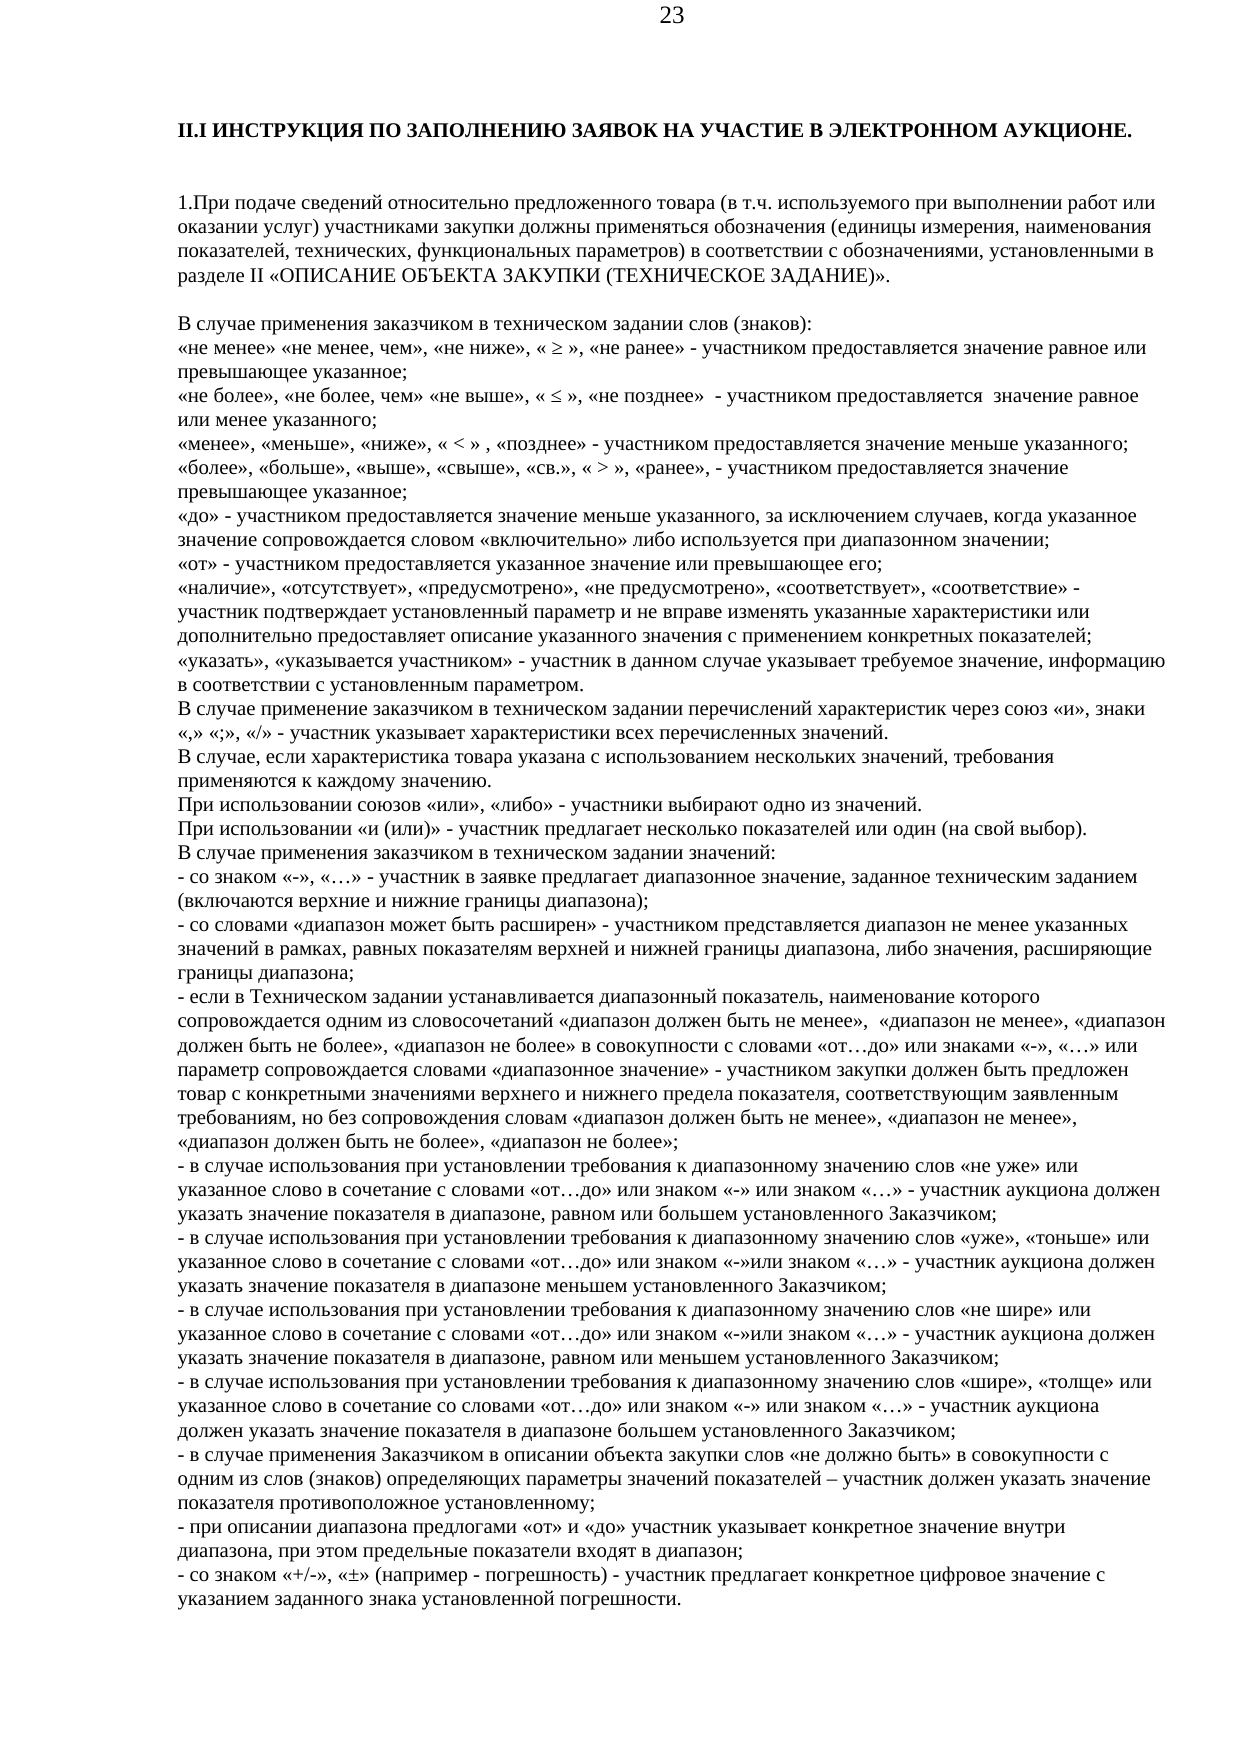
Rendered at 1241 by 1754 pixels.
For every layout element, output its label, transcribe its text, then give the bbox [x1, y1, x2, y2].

text - если в Техническом задании устанавливается диапазонный показатель, наименование которого сопровождается одним из словосочетаний «диапазон должен быть не менее», «диапазон не менее», «диапазон должен быть не более», «диапазон не более» в совокупности с словами «от…до» или знаками «-», «…» или параметр сопровождается словами «диапазонное значение» - участником закупки должен быть предложен товар с конкретными значениями верхнего и нижнего предела показателя, соответствующим заявленным требованиям, но без сопровождения словам «диапазон должен быть не менее», «диапазон не менее», «диапазон должен быть не более», «диапазон не более»; [177, 984, 1167, 1153]
text В случае, если характеристика товара указана с использованием нескольких значений, требования применяются к каждому значению. [177, 744, 1167, 792]
text При использовании союзов «или», «либо» - участники выбирают одно из значений. [177, 792, 1167, 816]
text 1.При подаче сведений относительно предложенного товара (в т.ч. используемого при выполнении работ или оказании услуг) участниками закупки должны применяться обозначения (единицы измерения, наименования показателей, технических, функциональных параметров) в соответствии с обозначениями, установленными в разделе II «ОПИСАНИЕ ОБЪЕКТА ЗАКУПКИ (ТЕХНИЧЕСКОЕ ЗАДАНИЕ)». [177, 190, 1167, 287]
text - в случае использования при установлении требования к диапазонному значению слов «не уже» или указанное слово в сочетание с словами «от…до» или знаком «-» или знаком «…» - участник аукциона должен указать значение показателя в диапазоне, равном или большем установленного Заказчиком; [177, 1153, 1167, 1225]
text «не менее» «не менее, чем», «не ниже», « ≥ », «не ранее» - участником предоставляется значение равное или превышающее указанное; [177, 335, 1167, 383]
text «до» - участником предоставляется значение меньше указанного, за исключением случаев, когда указанное значение сопровождается словом «включительно» либо используется при диапазонном значении; [177, 503, 1167, 551]
text - при описании диапазона предлогами «от» и «до» участник указывает конкретное значение внутри диапазона, при этом предельные показатели входят в диапазон; [177, 1514, 1167, 1562]
text - со словами «диапазон может быть расширен» - участником представляется диапазон не менее указанных значений в рамках, равных показателям верхней и нижней границы диапазона, либо значения, расширяющие границы диапазона; [177, 912, 1167, 984]
text При использовании «и (или)» - участник предлагает несколько показателей или один (на свой выбор). [177, 816, 1167, 840]
text «более», «больше», «выше», «свыше», «св.», « > », «ранее», - участником предоставляется значение превышающее указанное; [177, 455, 1167, 503]
text - в случае применения Заказчиком в описании объекта закупки слов «не должно быть» в совокупности с одним из слов (знаков) определяющих параметры значений показателей – участник должен указать значение показателя противоположное установленному; [177, 1442, 1167, 1514]
text II.I ИНСТРУКЦИЯ ПО ЗАПОЛНЕНИЮ ЗАЯВОК НА УЧАСТИЕ В ЭЛЕКТРОННОМ АУКЦИОНЕ. [177, 118, 1167, 142]
text - со знаком «-», «…» - участник в заявке предлагает диапазонное значение, заданное техническим заданием (включаются верхние и нижние границы диапазона); [177, 864, 1167, 912]
text В случае применения заказчиком в техническом задании слов (знаков): [177, 311, 1167, 335]
text «от» - участником предоставляется указанное значение или превышающее его; [177, 551, 1167, 575]
text «наличие», «отсутствует», «предусмотрено», «не предусмотрено», «соответствует», «соответствие» - участник подтверждает установленный параметр и не вправе изменять указанные характеристики или дополнительно предоставляет описание указанного значения с применением конкретных показателей; [177, 575, 1167, 647]
text - в случае использования при установлении требования к диапазонному значению слов «уже», «тоньше» или указанное слово в сочетание с словами «от…до» или знаком «-»или знаком «…» - участник аукциона должен указать значение показателя в диапазоне меньшем установленного Заказчиком; [177, 1225, 1167, 1297]
text - в случае использования при установлении требования к диапазонному значению слов «шире», «толще» или указанное слово в сочетание со словами «от…до» или знаком «-» или знаком «…» - участник аукциона должен указать значение показателя в диапазоне большем установленного Заказчиком; [177, 1369, 1167, 1442]
text - со знаком «+/-», «±» (например - погрешность) - участник предлагает конкретное цифровое значение с указанием заданного знака установленной погрешности. [177, 1562, 1167, 1610]
text - в случае использования при установлении требования к диапазонному значению слов «не шире» или указанное слово в сочетание с словами «от…до» или знаком «-»или знаком «…» - участник аукциона должен указать значение показателя в диапазоне, равном или меньшем установленного Заказчиком; [177, 1297, 1167, 1369]
text «указать», «указывается участником» - участник в данном случае указывает требуемое значение, информацию в соответствии с установленным параметром. [177, 647, 1167, 696]
text «менее», «меньше», «ниже», « < » , «позднее» - участником предоставляется значение меньше указанного; [177, 431, 1167, 455]
text В случае применения заказчиком в техническом задании значений: [177, 840, 1167, 864]
text «не более», «не более, чем» «не выше», « ≤ », «не позднее» - участником предоставляется значение равное или менее указанного; [177, 383, 1167, 431]
text В случае применение заказчиком в техническом задании перечислений характеристик через союз «и», знаки «,» «;», «/» - участник указывает характеристики всех перечисленных значений. [177, 696, 1167, 744]
